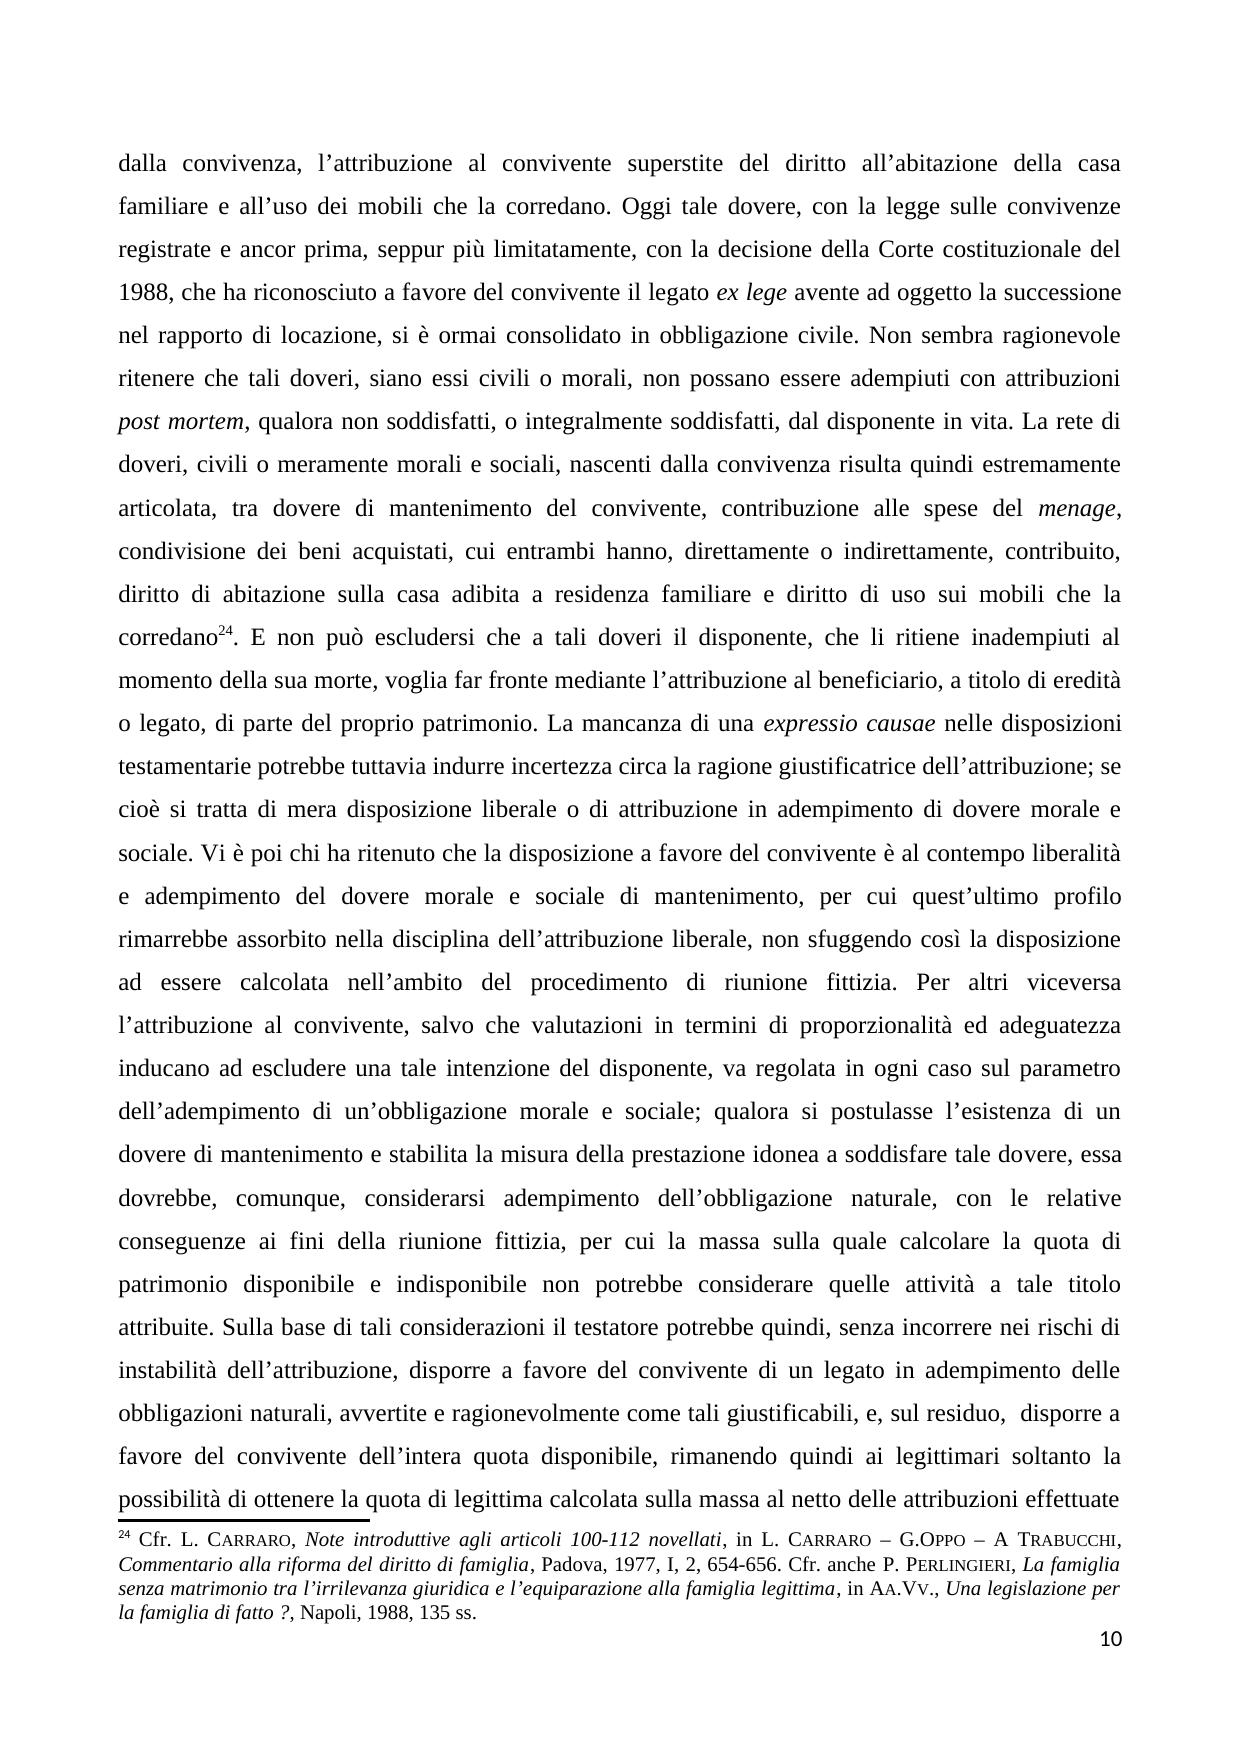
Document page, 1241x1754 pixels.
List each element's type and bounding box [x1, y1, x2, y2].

text [118, 148, 1122, 1513]
